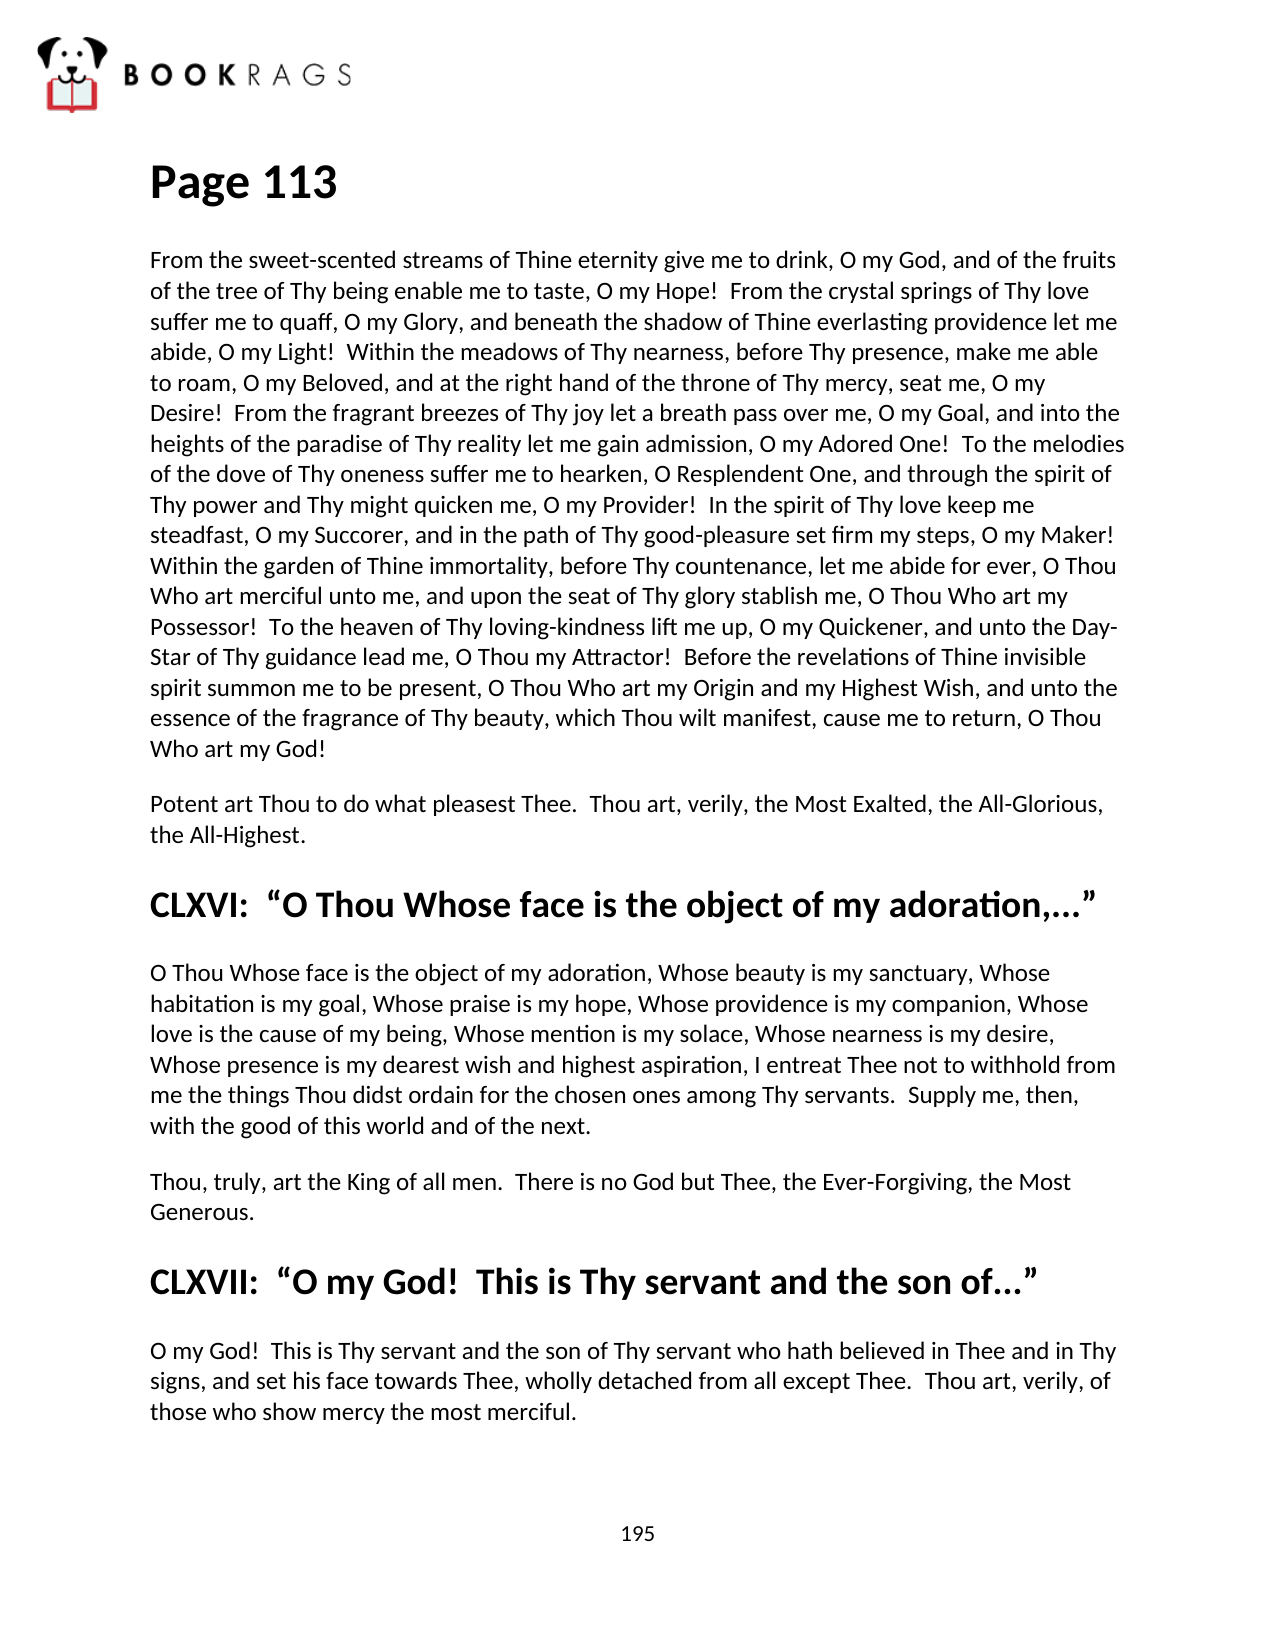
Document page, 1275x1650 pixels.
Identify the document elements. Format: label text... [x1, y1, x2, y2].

text O my God! This is Thy servant and the son of Thy servant who hath believed in Thee and in Thy signs, and set his face towards Thee, wholly detached from all except Thee. Thou art, verily, of those who show mercy the most merciful. [150, 1335, 1125, 1426]
text CLXVI: “O Thou Whose face is the object of my adoration,...” [150, 881, 1125, 926]
text Potent art Thou to do what pleasest Thee. Thou art, verily, the Most Exalted, the All-Glorious, the All-Highest. [150, 788, 1125, 849]
text Page 113 [150, 150, 1125, 211]
text Thou, truly, art the King of all men. There is no God but Thee, the Ever-Forgiving, the Most Generous. [150, 1166, 1125, 1227]
text CLXVII: “O my God! This is Thy servant and the son of...” [150, 1258, 1125, 1304]
picture [37, 37, 351, 113]
text O Thou Whose face is the object of my adoration, Whose beauty is my sanctuary, Whose habitation is my goal, Whose praise is my hope, Whose providence is my companion, Whose love is the cause of my being, Whose mention is my solace, Whose nearness is my desire, Whose presence is my dearest wish and highest aspiration, I entreat Thee not to withhold from me the things Thou didst ordain for the chosen ones among Thy servants. Supply me, then, with the good of this world and of the next. [150, 958, 1125, 1141]
text From the sweet-scented streams of Thine eternity give me to drink, O my God, and of the fruits of the tree of Thy being enable me to taste, O my Hope! From the crystal springs of Thy love suffer me to quaff, O my Glory, and beneath the shadow of Thine everlasting providence let me abide, O my Light! Within the meadows of Thy nearness, before Thy presence, make me able to roam, O my Beloved, and at the right hand of the throne of Thy mercy, seat me, O my Desire! From the fragrant breezes of Thy joy let a breath pass over me, O my Goal, and into the heights of the paradise of Thy reality let me gain admission, O my Adored One! To the melodies of the dove of Thy oneness suffer me to hearken, O Resplendent One, and through the spirit of Thy power and Thy might quicken me, O my Provider! In the spirit of Thy love keep me steadfast, O my Succorer, and in the path of Thy good-pleasure set firm my steps, O my Maker! Within the garden of Thine immortality, before Thy countenance, let me abide for ever, O Thou Who art merciful unto me, and upon the seat of Thy glory stablish me, O Thou Who art my Possessor! To the heaven of Thy loving-kindness lift me up, O my Quickener, and unto the Day-Star of Thy guidance lead me, O Thou my Attractor! Before the revelations of Thine invisible spirit summon me to be present, O Thou Who art my Origin and my Highest Wish, and unto the essence of the fragrance of Thy beauty, which Thou wilt manifest, cause me to return, O Thou Who art my God! [150, 244, 1125, 763]
